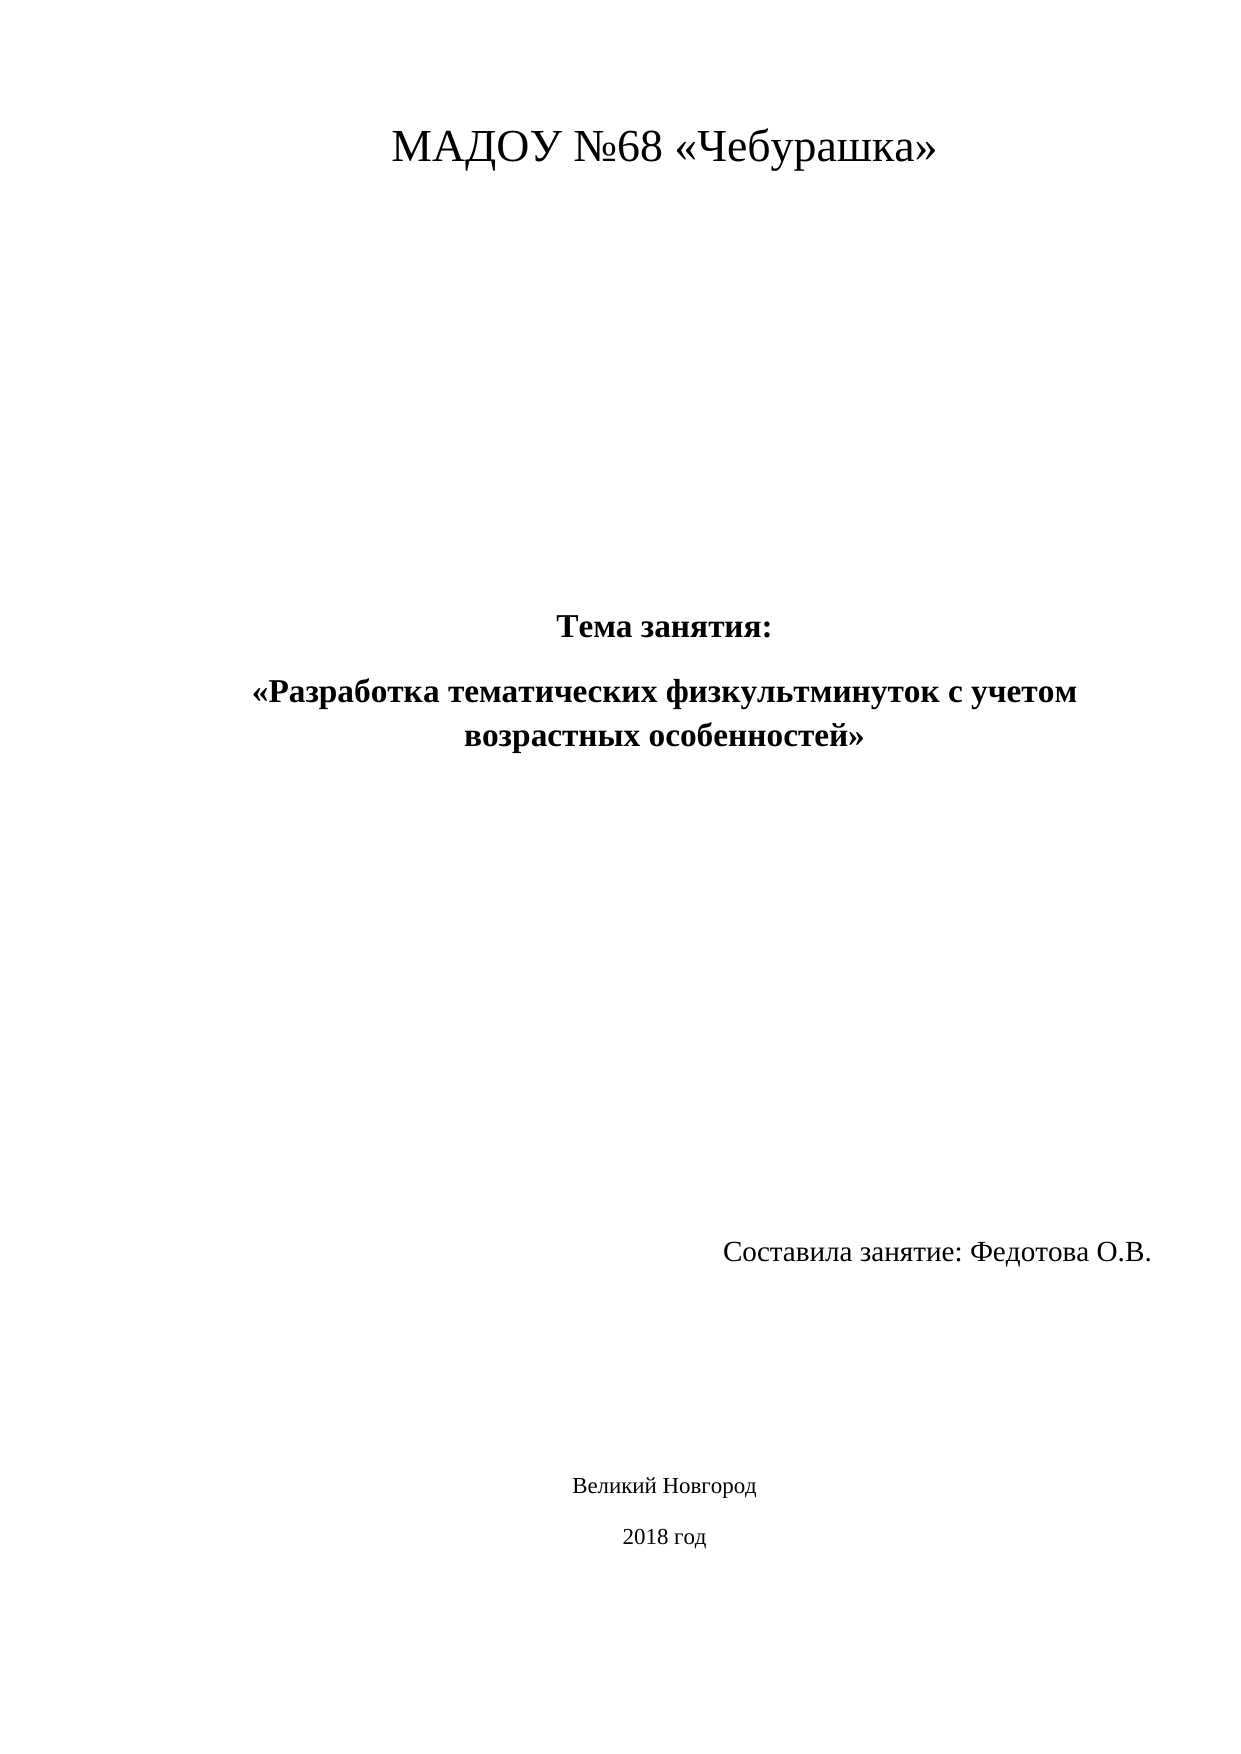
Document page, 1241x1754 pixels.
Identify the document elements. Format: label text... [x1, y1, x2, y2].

text 2018 год [177, 1523, 1152, 1549]
text Тема занятия: [177, 606, 1152, 644]
text МАДОУ №68 «Чебурашка» [177, 118, 1152, 171]
text Великий Новгород [177, 1472, 1152, 1498]
text Составила занятие: Федотова О.В. [177, 1234, 1152, 1268]
text «Разработка тематических физкультминуток с учетом возрастных особенностей» [177, 671, 1152, 753]
